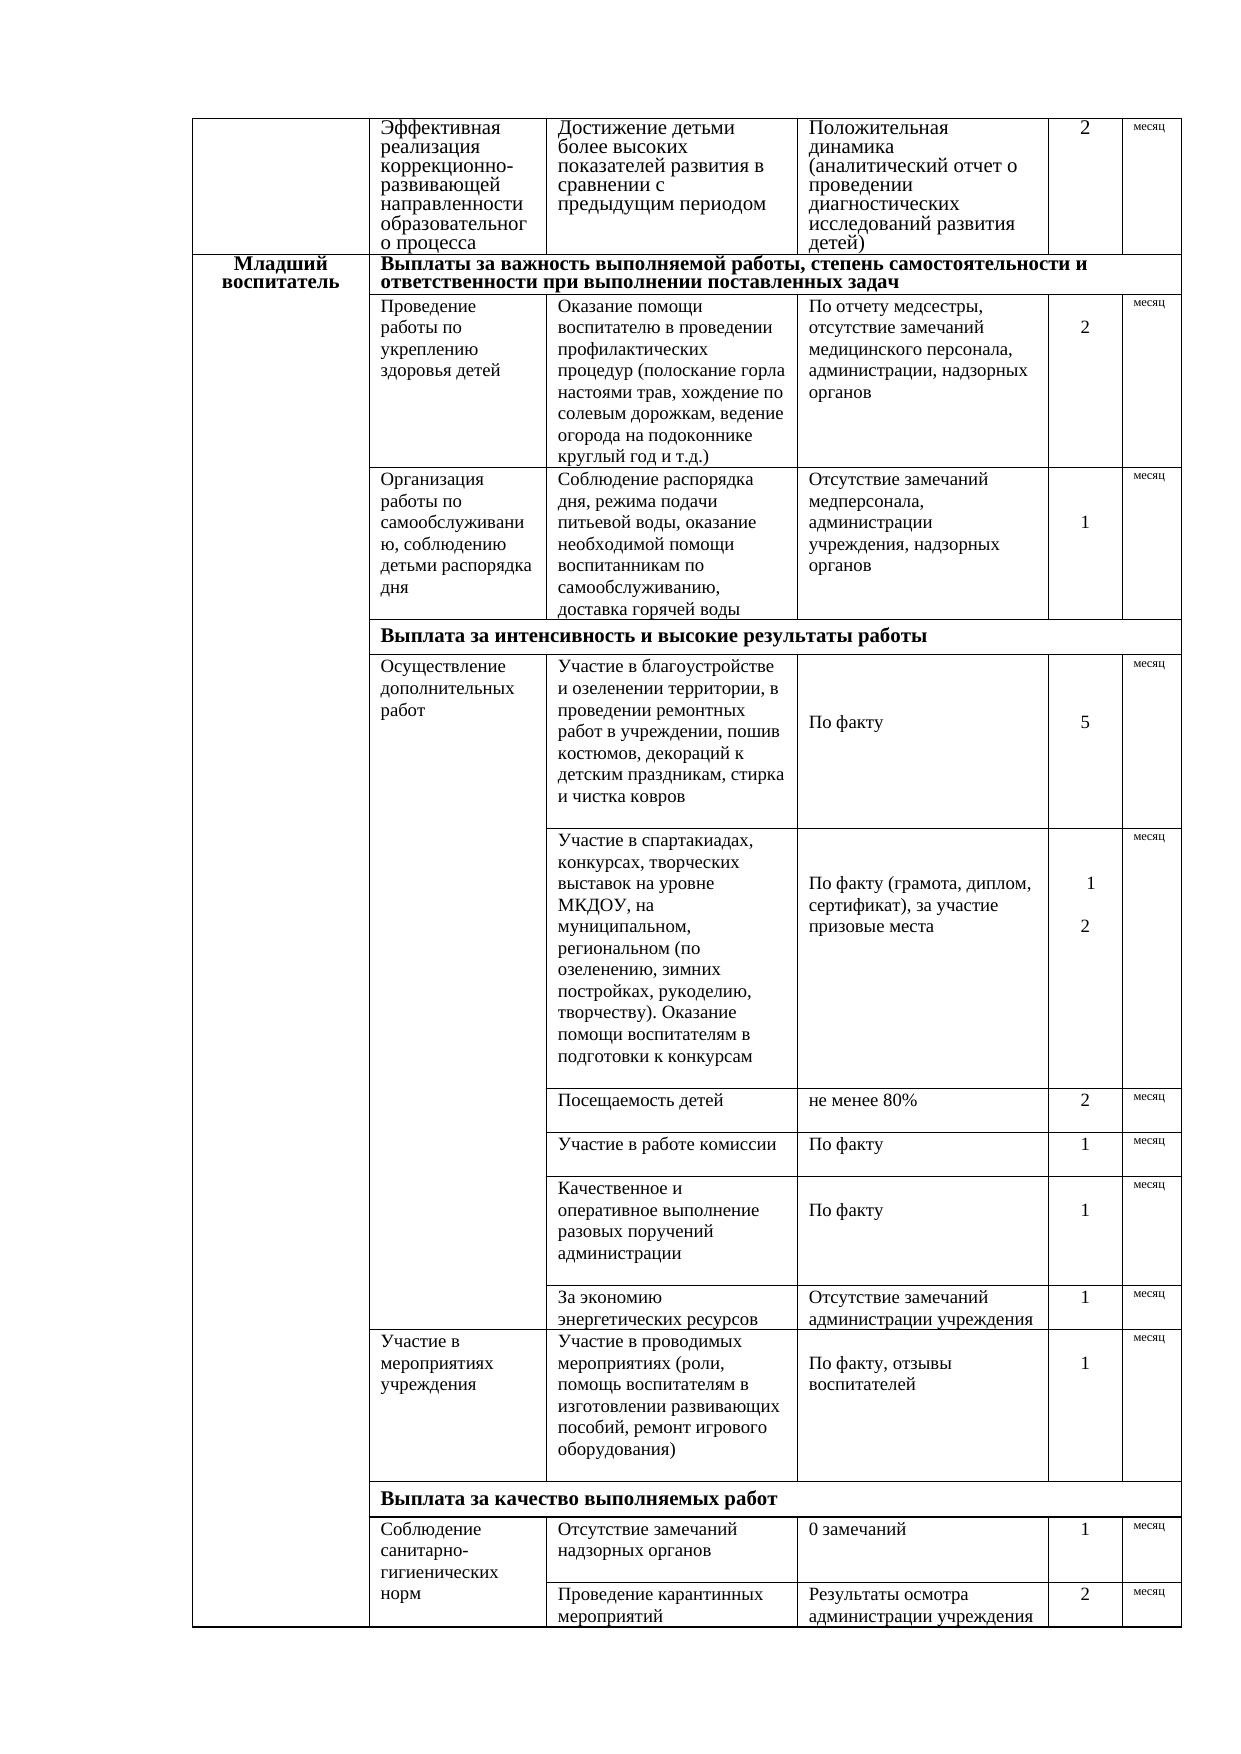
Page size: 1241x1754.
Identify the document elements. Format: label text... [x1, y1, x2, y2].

table_cell месяц [1123, 295, 1181, 467]
table_cell Проведение работы по укреплению здоровья детей [370, 295, 546, 467]
table_cell 2 [1049, 295, 1122, 467]
table_cell месяц [1123, 1286, 1181, 1329]
table_cell месяц [1123, 1177, 1181, 1285]
table_cell Соблюдение санитарно-гигиенических норм [370, 1518, 546, 1626]
table_cell По факту, отзывы воспитателей [798, 1330, 1048, 1481]
table_cell Проведение карантинных мероприятий [547, 1583, 797, 1626]
table_cell месяц [1123, 1330, 1181, 1481]
table_cell По факту (грамота, диплом, сертификат), за участие призовые места [798, 829, 1048, 1088]
table_cell Выплата за качество выполняемых работ [370, 1482, 1181, 1516]
table_cell 5 [1049, 655, 1122, 828]
table_cell 0 замечаний [798, 1518, 1048, 1582]
table_cell Положительная динамика (аналитический отчет о проведении диагностических исследований развития детей) [798, 119, 1048, 254]
table_cell не менее 80% [798, 1089, 1048, 1132]
table_cell 1 [1049, 1133, 1122, 1176]
table_cell Участие в спартакиадах, конкурсах, творческих выставок на уровне МКДОУ, на муниципальном, региональном (по озеленению, зимних постройках, рукоделию, творчеству). Оказание помощи воспитателям в подготовки к конкурсам [547, 829, 797, 1088]
table_cell месяц [1123, 1518, 1181, 1582]
table_cell Участие в работе комиссии [547, 1133, 797, 1176]
table_cell месяц [1123, 829, 1181, 1088]
table_cell Соблюдение распорядка дня, режима подачи питьевой воды, оказание необходимой помощи воспитанникам по самообслуживанию, доставка горячей воды [547, 468, 797, 619]
table_cell 1 [1049, 1286, 1122, 1329]
table_cell Младший воспитатель [193, 255, 369, 1626]
table_cell Выплата за интенсивность и высокие результаты работы [370, 620, 1181, 654]
table_cell Участие в благоустройстве и озеленении территории, в проведении ремонтных работ в учреждении, пошив костюмов, декораций к детским праздникам, стирка и чистка ковров [547, 655, 797, 828]
table_cell Выплаты за важность выполняемой работы, степень самостоятельности и ответственности при выполнении поставленных задач [370, 255, 1181, 293]
table_cell Отсутствие замечаний администрации учреждения [798, 1286, 1048, 1329]
table_cell 1 [1049, 468, 1122, 619]
table_cell Организация работы по самообслуживанию, соблюдению детьми распорядка дня [370, 468, 546, 619]
table_cell месяц [1123, 1133, 1181, 1176]
table_cell Качественное и оперативное выполнение разовых поручений администрации [547, 1177, 797, 1285]
table_cell 2 [1049, 1583, 1122, 1626]
table_cell 1 [1049, 1177, 1122, 1285]
table_cell Участие в мероприятиях учреждения [370, 1330, 546, 1481]
table_cell Осуществление дополнительных работ [370, 655, 546, 1329]
table_cell 2 [1049, 1089, 1122, 1132]
table_cell 1 2 [1049, 829, 1122, 1088]
table_cell Достижение детьми более высоких показателей развития в сравнении с предыдущим периодом [547, 119, 797, 254]
table_cell Участие в проводимых мероприятиях (роли, помощь воспитателям в изготовлении развивающих пособий, ремонт игрового оборудования) [547, 1330, 797, 1481]
table_cell По факту [798, 1133, 1048, 1176]
table_cell Результаты осмотра администрации учреждения [798, 1583, 1048, 1626]
table_cell месяц [1123, 1583, 1181, 1626]
table_cell 1 [1049, 1330, 1122, 1481]
table_cell По факту [798, 1177, 1048, 1285]
table_cell По отчету медсестры, отсутствие замечаний медицинского персонала, администрации, надзорных органов [798, 295, 1048, 467]
table_cell Отсутствие замечаний медперсонала, администрации учреждения, надзорных органов [798, 468, 1048, 619]
table_cell месяц [1123, 655, 1181, 828]
table_cell За экономию энергетических ресурсов [547, 1286, 797, 1329]
table_cell Эффективная реализация коррекционно-развивающей направленности образовательного процесса [370, 119, 546, 254]
table_cell Посещаемость детей [547, 1089, 797, 1132]
table_cell 1 [1049, 1518, 1122, 1582]
table_cell месяц [1123, 1089, 1181, 1132]
table_cell Оказание помощи воспитателю в проведении профилактических процедур (полоскание горла настоями трав, хождение по солевым дорожкам, ведение огорода на подоконнике круглый год и т.д.) [547, 295, 797, 467]
table_cell 2 [1049, 119, 1122, 254]
table_cell месяц [1123, 468, 1181, 619]
table_cell месяц [1123, 119, 1181, 254]
table_cell По факту [798, 655, 1048, 828]
table_cell Отсутствие замечаний надзорных органов [547, 1518, 797, 1582]
